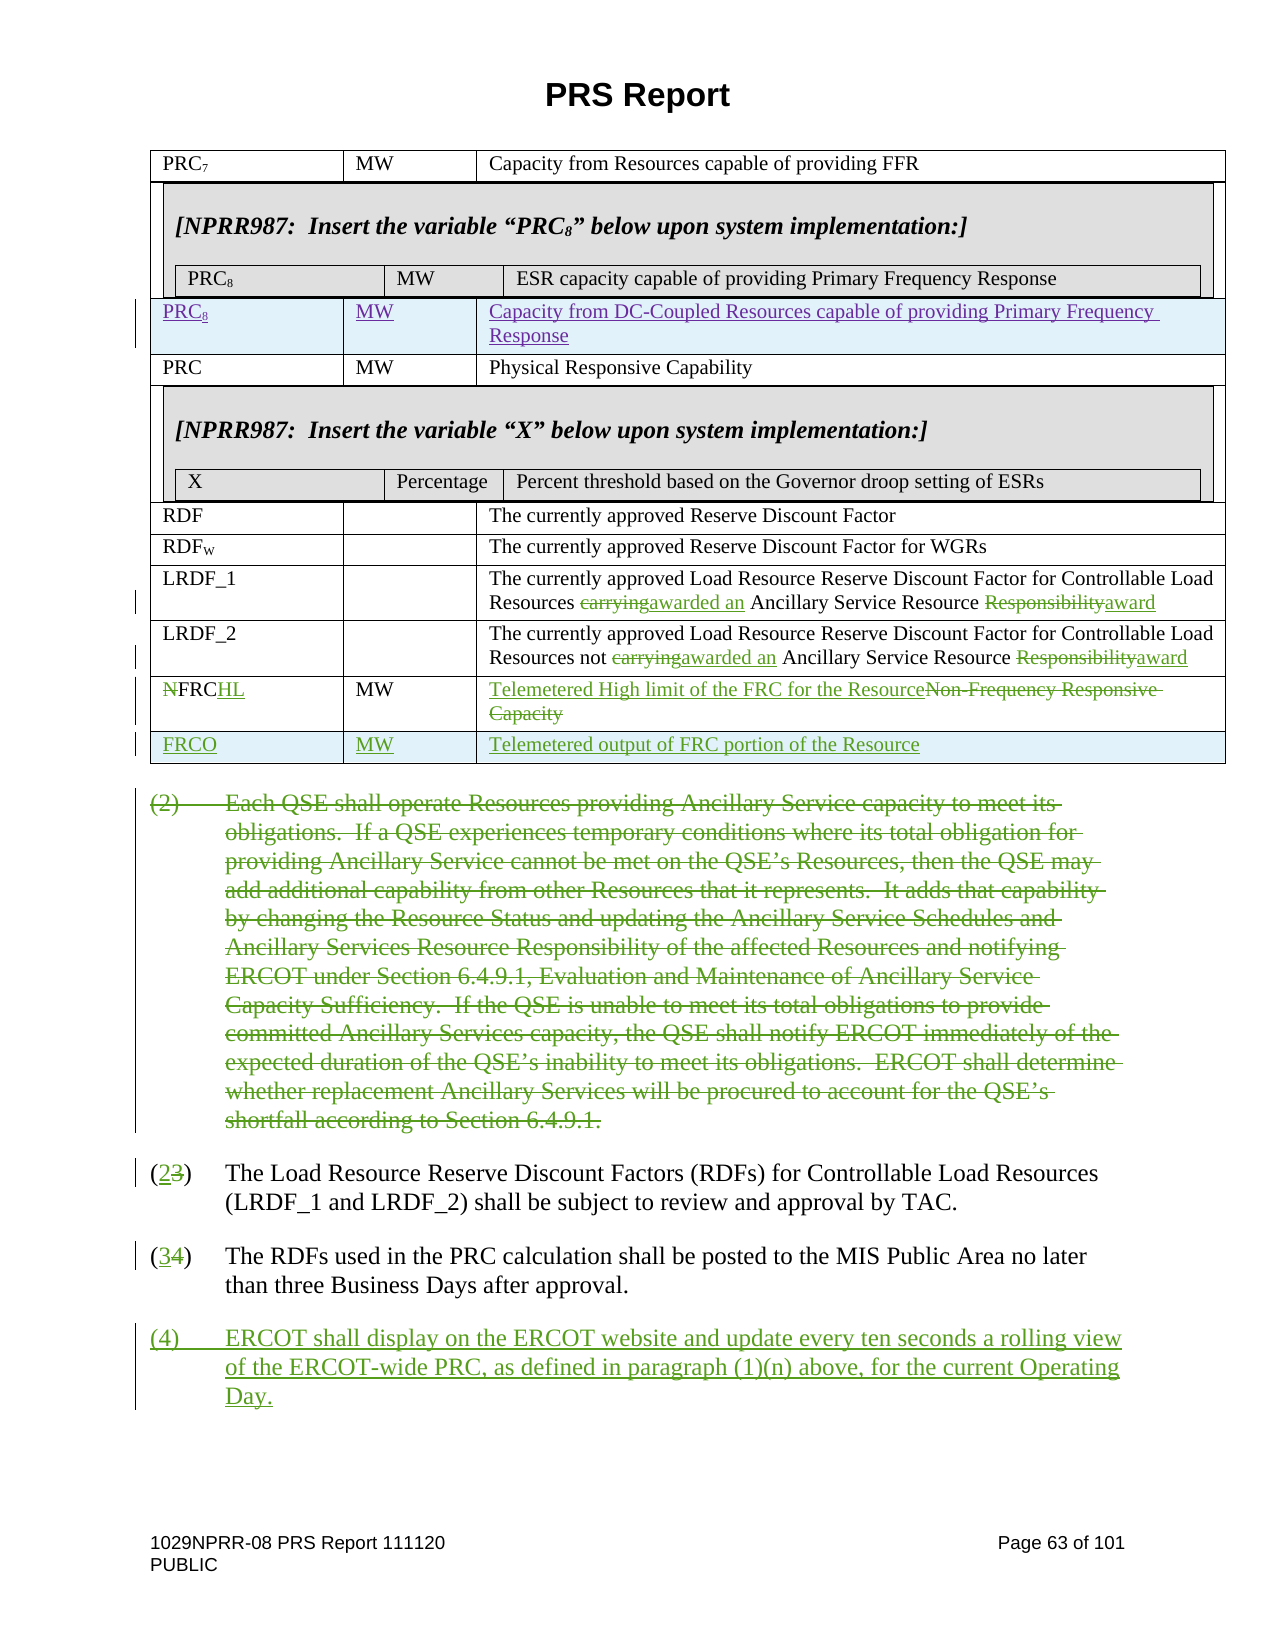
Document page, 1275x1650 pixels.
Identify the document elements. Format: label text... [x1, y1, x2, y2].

table_cell Physical Responsive Capability [477, 355, 1225, 385]
table_cell PRC [151, 355, 343, 385]
table_cell MW [344, 677, 476, 731]
table_cell PRC7 [151, 151, 343, 181]
table_cell The currently approved Reserve Discount Factor for WGRs [477, 535, 1225, 565]
table_cell [151, 386, 163, 502]
table_cell [344, 503, 476, 533]
table_cell LRDF_1 [151, 566, 343, 620]
table_cell [1214, 183, 1225, 298]
table_cell The currently approved Load Resource Reserve Discount Factor for Controllable Load Resources not Ancillary Service Resource [477, 621, 1225, 676]
table_cell LRDF_2 [151, 621, 343, 676]
table_cell [344, 566, 476, 620]
table_cell [151, 183, 163, 298]
table_cell MW [344, 355, 476, 385]
table_cell The currently approved Reserve Discount Factor [477, 503, 1225, 533]
table_cell RDFW [151, 535, 343, 565]
text () The RDFs used in the PRC calculation shall be posted to the MIS Public Area no later than three Business Days after approval. [150, 1241, 1125, 1298]
table_cell FRC [151, 677, 343, 731]
table_cell Capacity from Resources capable of providing FFR [477, 151, 1225, 181]
table_cell MW [344, 151, 476, 181]
table_cell RDF [151, 503, 343, 533]
table_cell The currently approved Load Resource Reserve Discount Factor for Controllable Load Resources Ancillary Service Resource [477, 566, 1225, 620]
table_cell [344, 535, 476, 565]
text () The Load Resource Reserve Discount Factors (RDFs) for Controllable Load Resources (LRDF_1 and LRDF_2) shall be subject to review and approval by TAC. [150, 1158, 1125, 1216]
table_cell [477, 677, 1225, 731]
table_cell [344, 621, 476, 676]
table_cell [1214, 386, 1225, 502]
